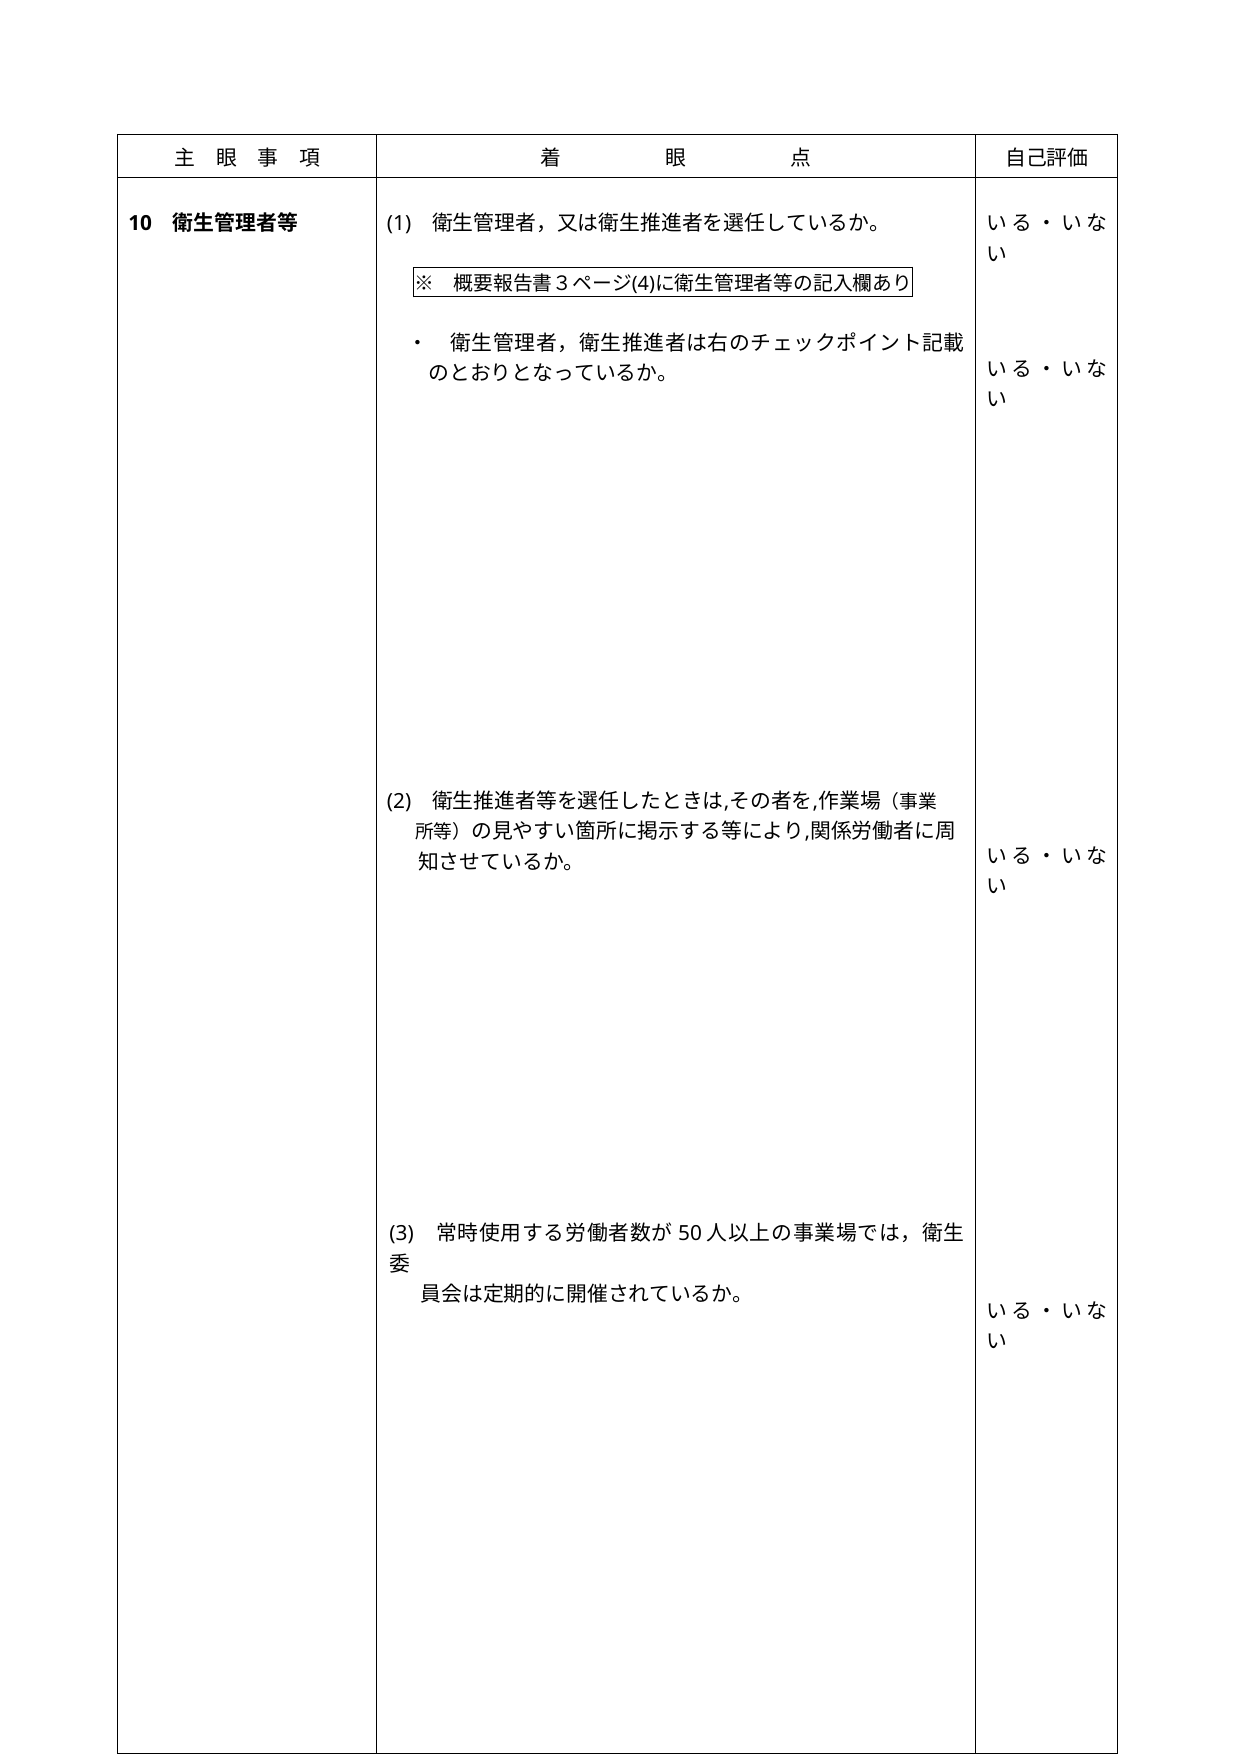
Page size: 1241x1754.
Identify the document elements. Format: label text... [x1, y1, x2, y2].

table_cell いる・いない いる・いない いる・いない いる・いない [976, 178, 1117, 1753]
table_header 着 眼 点 [377, 135, 975, 177]
table_cell 10 衛生管理者等 [118, 178, 376, 1753]
table_cell (1) 衛生管理者，又は衛生推進者を選任しているか。 ※ 概要報告書３ページ(4)に衛生管理者等の記入欄あり ・ 衛生管理者，衛生推進者は右のチェックポイント記載のとおりとなっているか。 (2) 衛生推進者等を選任したときは,その者を,作業場（事業 所等）の見やすい箇所に掲示する等により,関係労働者に周 知させているか。 (3) 常時使用する労働者数が50人以上の事業場では，衛生委 員会は定期的に開催されているか。 [377, 178, 975, 1753]
table_header 主 眼 事 項 [118, 135, 376, 177]
table_header 自己評価 [976, 135, 1117, 177]
